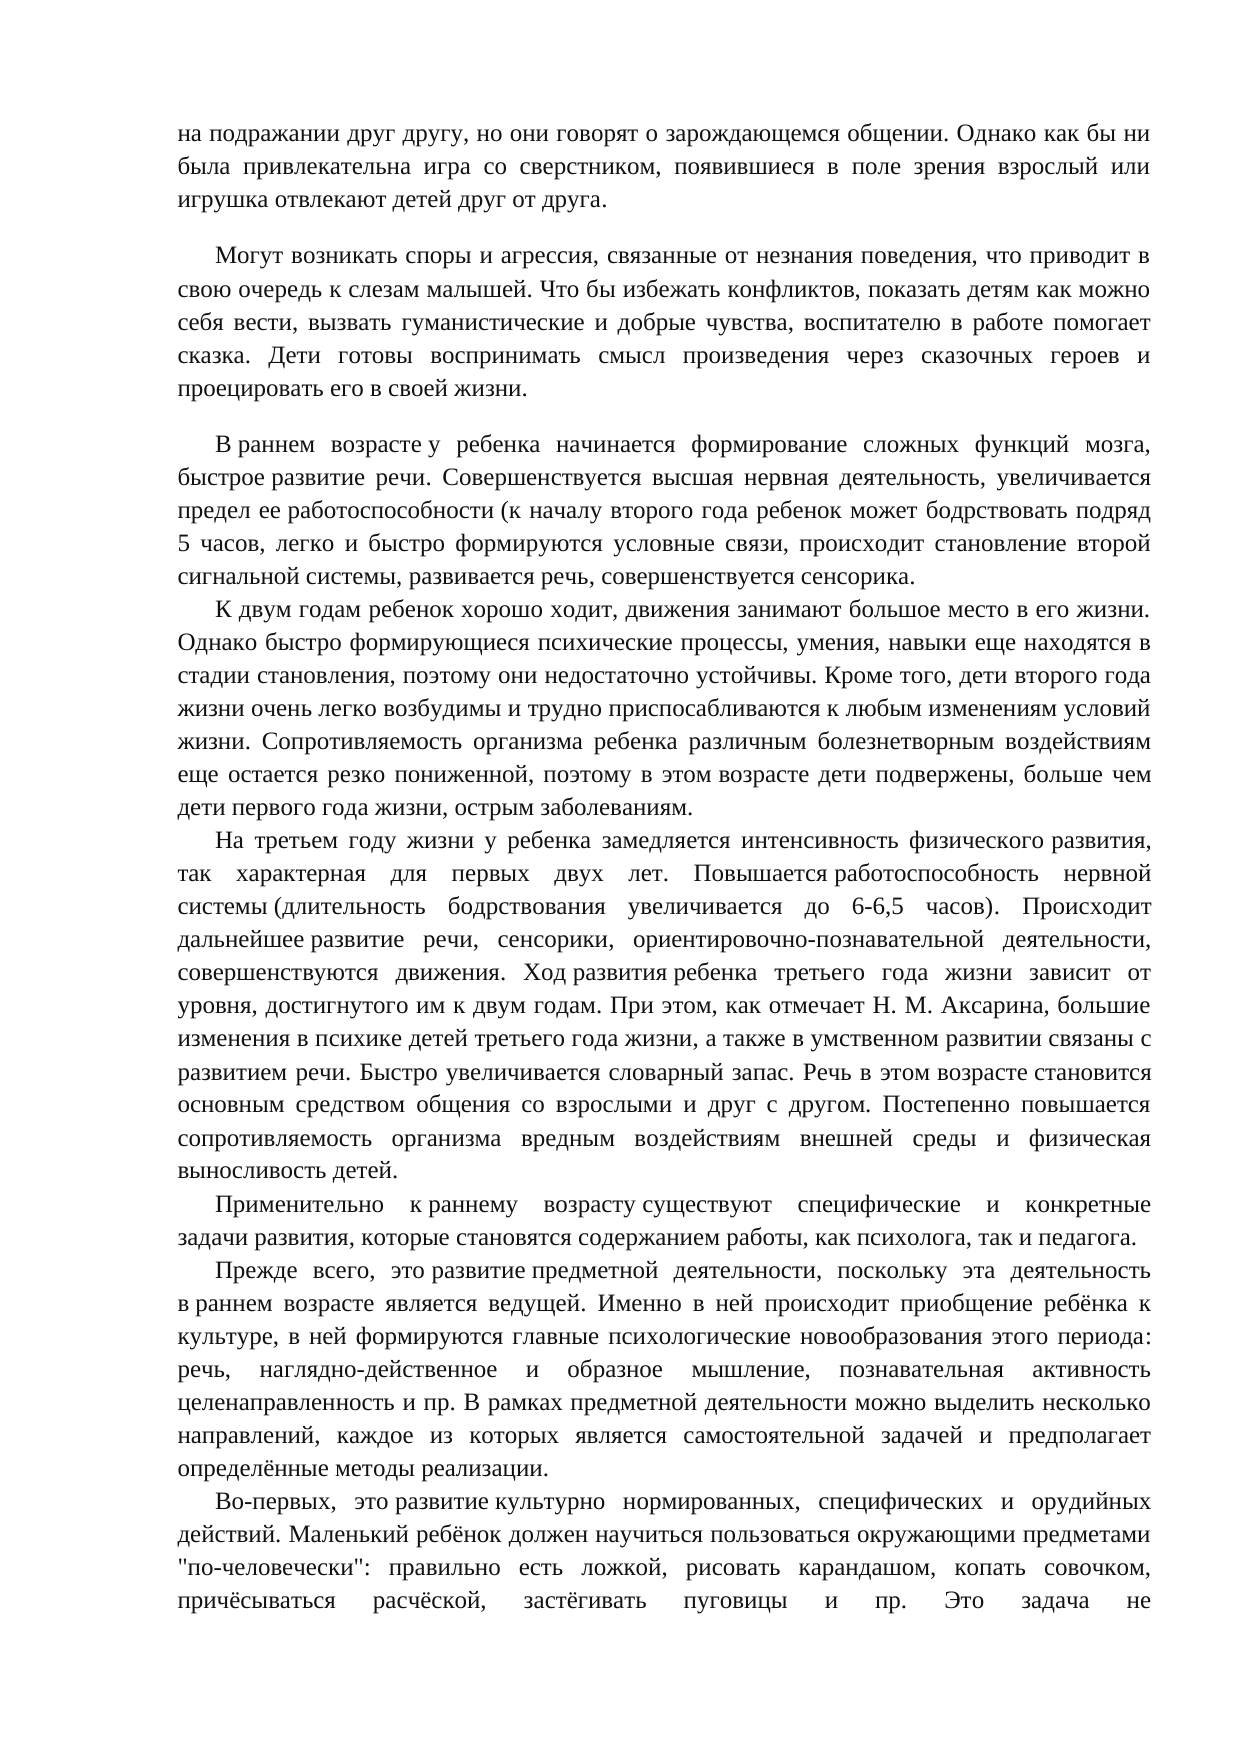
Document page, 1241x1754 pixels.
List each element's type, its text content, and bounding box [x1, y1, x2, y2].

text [177, 1486, 1152, 1614]
text К двум годам ребенок хорошо ходит, движения занимают большое место в его жизни. Однако быстро формирующиеся психические процессы, умения, навыки еще находятся в стадии становления, поэтому они недостаточно устойчивы. Кроме того, дети второго года жизни очень легко возбудимы и трудно приспосабливаются к любым изменениям условий жизни. Сопротивляемость организма ребенка различным болезнетворным воздействиям еще остается резко пониженной, поэтому в этом возрасте дети подвержены, больше чем дети первого года жизни, острым заболеваниям. [177, 594, 1152, 821]
text На третьем году жизни у ребенка замедляется интенсивность физического развития, так характерная для первых двух лет. Повышается работоспособность нервной системы (длительность бодрствования увеличивается до 6-6,5 часов). Происходит дальнейшее развитие речи, сенсорики, ориентировочно-познавательной деятельности, совершенствуются движения. Ход развития ребенка третьего года жизни зависит от уровня, достигнутого им к двум годам. При этом, как отмечает Н. М. Аксарина, большие изменения в психике детей третьего года жизни, а также в умственном развитии связаны с развитием речи. Быстро увеличивается словарный запас. Речь в этом возрасте становится основным средством общения со взрослыми и друг с другом. Постепенно повышается сопротивляемость организма вредным воздействиям внешней среды и физическая выносливость детей. [177, 825, 1152, 1184]
text В раннем возрасте у ребенка начинается формирование сложных функций мозга, быстрое развитие речи. Совершенствуется высшая нервная деятельность, увеличивается предел ее работоспособности (к началу второго года ребенок может бодрствовать подряд 5 часов, легко и быстро формируются условные связи, происходит становление второй сигнальной системы, развивается речь, совершенствуется сенсорика. [177, 429, 1152, 590]
text Прежде всего, это развитие предметной деятельности, поскольку эта деятельность в раннем возрасте является ведущей. Именно в ней происходит приобщение ребёнка к культуре, в ней формируются главные психологические новообразования этого периода: речь, наглядно-действенное и образное мышление, познавательная активность целенаправленность и пр. В рамках предметной деятельности можно выделить несколько направлений, каждое из которых является самостоятельной задачей и предполагает определённые методы реализации. [177, 1255, 1152, 1482]
text Применительно к раннему возрасту существуют специфические и конкретные задачи развития, которые становятся содержанием работы, как психолога, так и педагога. [177, 1189, 1152, 1250]
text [177, 118, 1152, 213]
text Могут возникать споры и агрессия, связанные от незнания поведения, что приводит в свою очередь к слезам малышей. Что бы избежать конфликтов, показать детям как можно себя вести, вызвать гуманистические и добрые чувства, воспитателю в работе помогает сказка. Дети готовы воспринимать смысл произведения через сказочных героев и проецировать его в своей жизни. [177, 241, 1152, 401]
